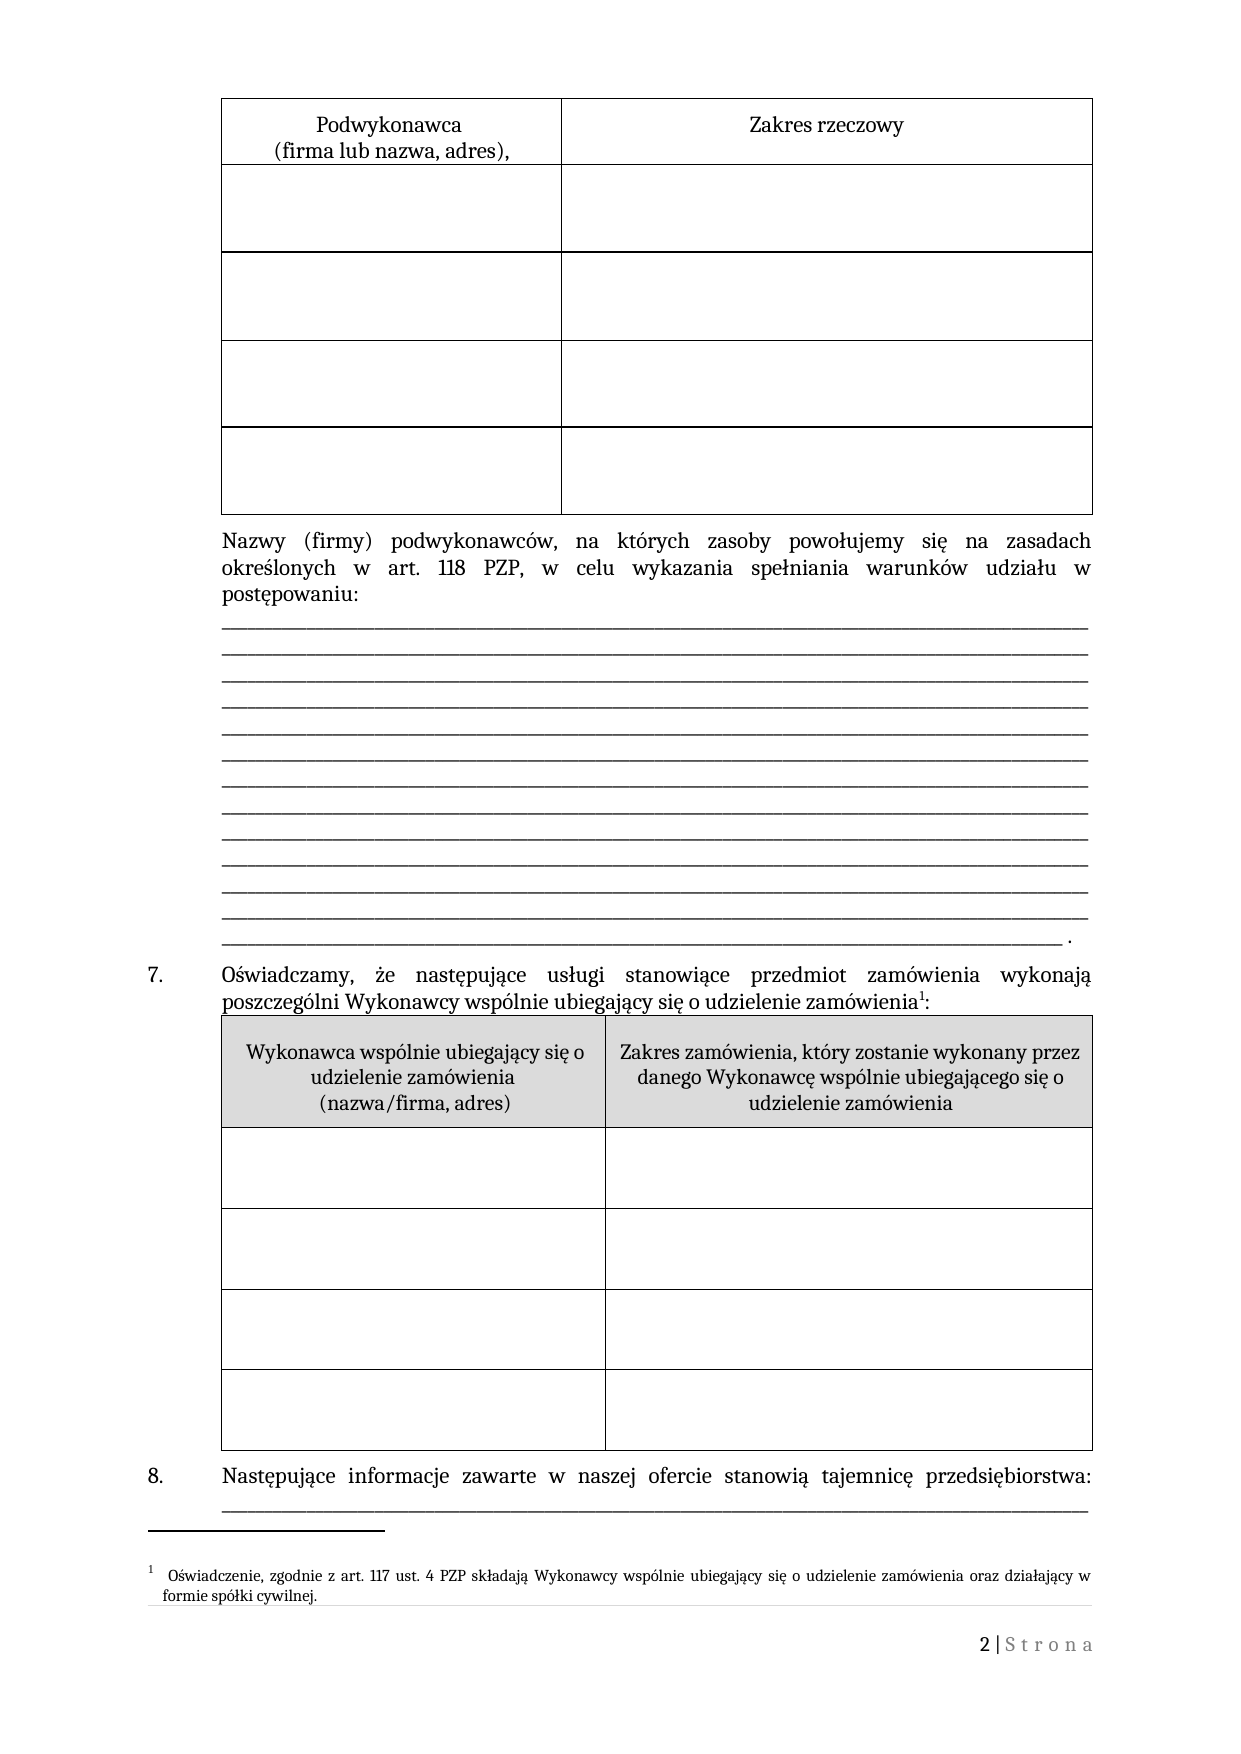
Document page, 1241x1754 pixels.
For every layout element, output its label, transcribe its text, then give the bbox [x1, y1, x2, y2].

table_cell [606, 1209, 1092, 1289]
table_cell [222, 341, 561, 426]
table_cell [606, 1370, 1092, 1450]
table_cell [222, 253, 561, 340]
list 7. Oświadczamy, że następujące usługi stanowiące przedmiot zamówienia wykonają poszczególni Wykonawcy wspólnie ubiegający się o udzielenie zamówienia: [148, 962, 1092, 1015]
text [148, 1463, 1092, 1516]
table_cell [606, 1290, 1092, 1369]
table_header Zakres zamówienia, który zostanie wykonany przez danego Wykonawcę wspólnie ubiegającego się o udzielenie zamówienia [606, 1016, 1092, 1127]
table_cell [562, 165, 1092, 251]
table_cell [606, 1128, 1092, 1208]
table_cell [222, 1370, 605, 1450]
table_cell [222, 165, 561, 251]
table_cell [222, 1209, 605, 1289]
table_cell [222, 1290, 605, 1369]
text Nazwy (firmy) podwykonawców, na których zasoby powołujemy się na zasadach określonych w art. 118 PZP, w celu wykazania spełniania warunków udziału w postępowaniu: ___________________________________________________________________________________________________________________________________________________________________________________________________________________________________________________________________________________________________________________________________________________________________________________________________________________________________________________________________________________________________________________________________________________________________________________________________________________________________________________________________________________________________________________________________________________________________________________________________________________________________________________________________________________________________________________________________________________________________________________________________________________________________________________________________________________________________________________________________________________________________________________________________________________________________________________________________________________________________________________________________________________________________________ . [222, 528, 1092, 949]
table_cell [222, 428, 561, 514]
table_header Zakres rzeczowy [562, 99, 1092, 164]
table_cell [562, 253, 1092, 340]
table_cell [562, 341, 1092, 426]
table_cell [222, 1128, 605, 1208]
table_cell [562, 428, 1092, 514]
table_header Wykonawca wspólnie ubiegający się o udzielenie zamówienia (nazwa/firma, adres) [222, 1016, 605, 1127]
table_header Podwykonawca (firma lub nazwa, adres), [222, 99, 561, 164]
